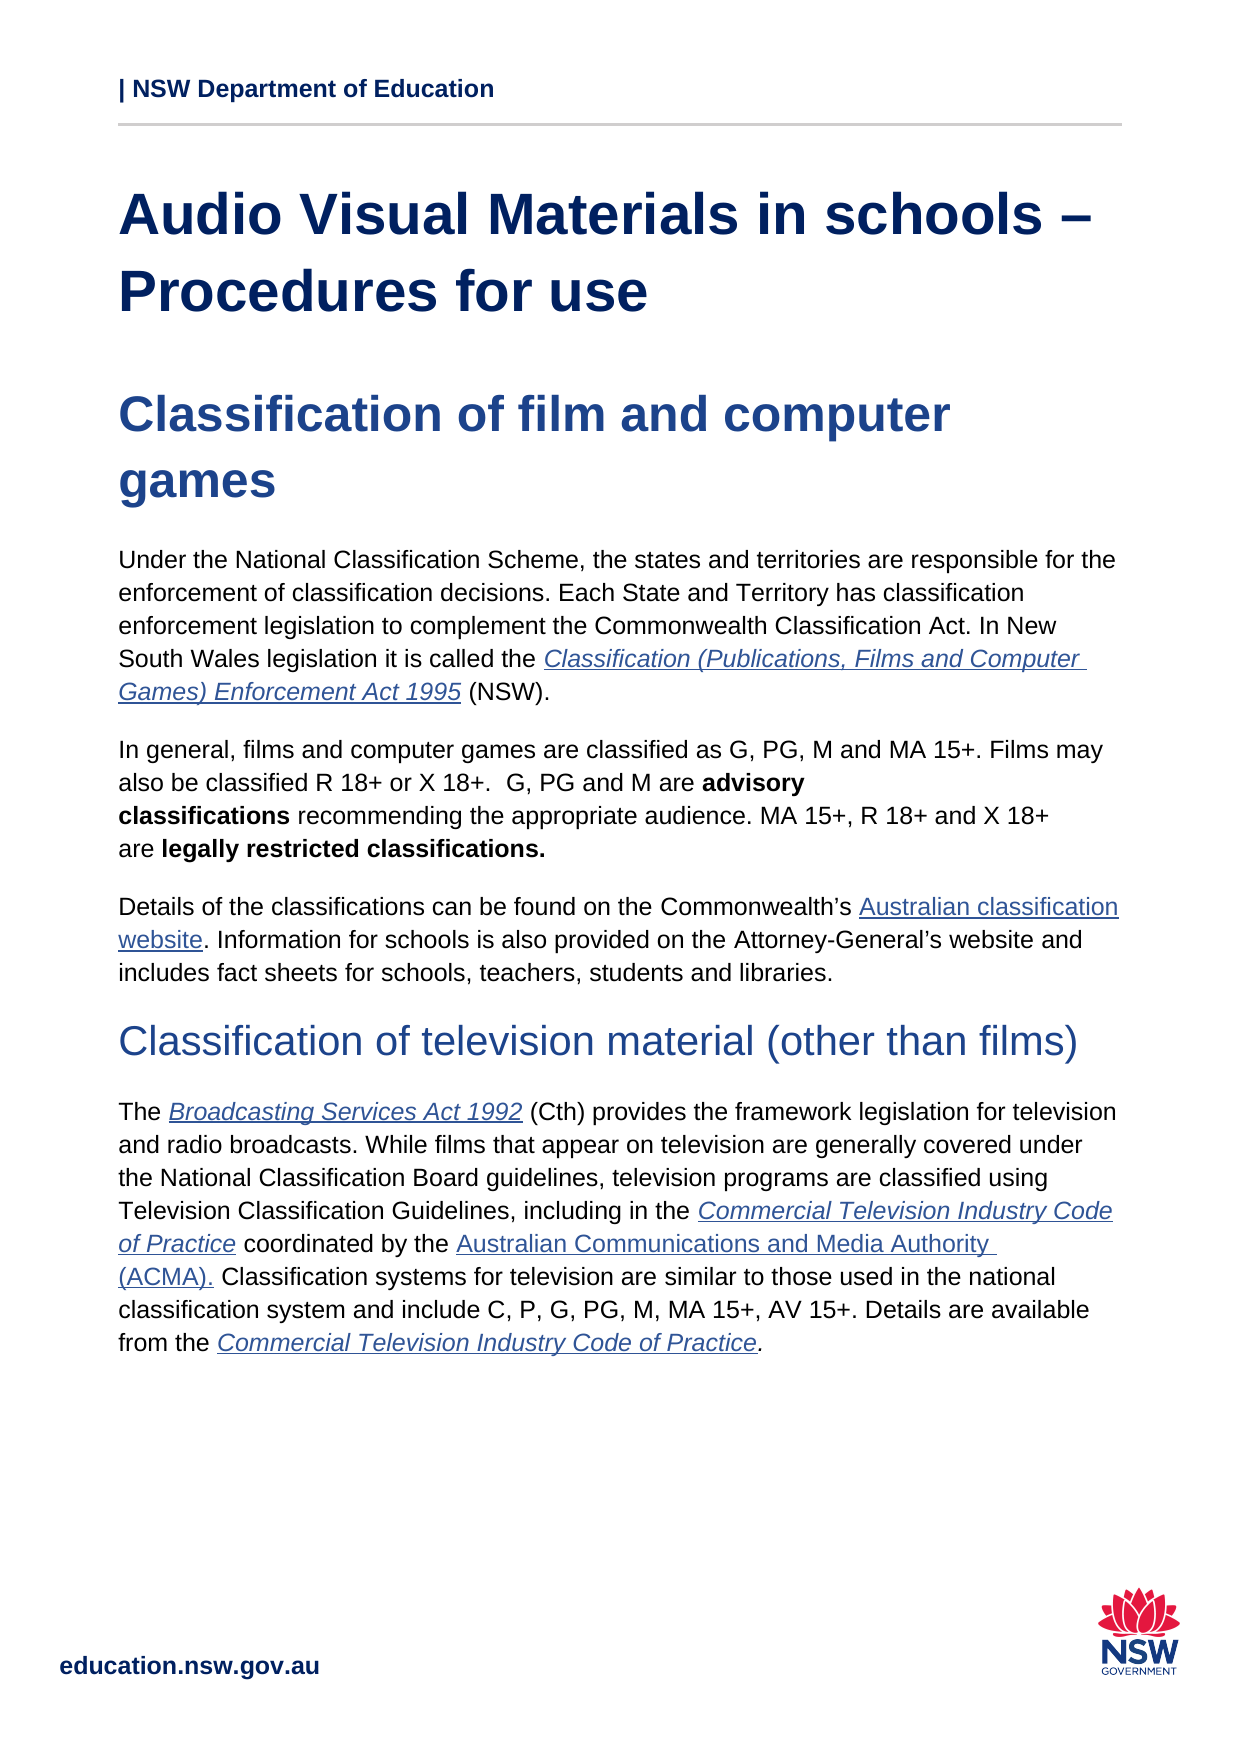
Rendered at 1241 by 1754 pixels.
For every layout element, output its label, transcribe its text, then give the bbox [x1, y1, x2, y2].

title Audio Visual Materials in schools – Procedures for use [118, 180, 1122, 324]
text Under the National Classification Scheme, the states and territories are responsible for the enforcement of classification decisions. Each State and Territory has classification enforcement legislation to complement the Commonwealth Classification Act. In New South Wales legislation it is called the Classification (Publications, Films and Computer Games) Enforcement Act 1995 (NSW). [118, 545, 1122, 706]
text The Broadcasting Services Act 1992 (Cth) provides the framework legislation for television and radio broadcasts. While films that appear on television are generally covered under the National Classification Board guidelines, television programs are classified using Television Classification Guidelines, including in the Commercial Television Industry Code of Practice coordinated by the Australian Communications and Media Authority (ACMA). Classification systems for television are similar to those used in the national classification system and include C, P, G, PG, M, MA 15+, AV 15+. Details are available from the Commercial Television Industry Code of Practice. [118, 1097, 1122, 1356]
text In general, films and computer games are classified as G, PG, M and MA 15+. Films may also be classified R 18+ or X 18+. G, PG and M are advisory classifications recommending the appropriate audience. MA 15+, R 18+ and X 18+ are legally restricted classifications. [118, 735, 1122, 863]
text Details of the classifications can be found on the Commonwealth’s Australian classification website. Information for schools is also provided on the Attorney-General’s website and includes fact sheets for schools, teachers, students and libraries. [118, 892, 1122, 987]
subtitle Classification of television material (other than films) [118, 1016, 1122, 1064]
subtitle Classification of film and computer games [118, 384, 1122, 507]
picture [1097, 1586, 1181, 1675]
